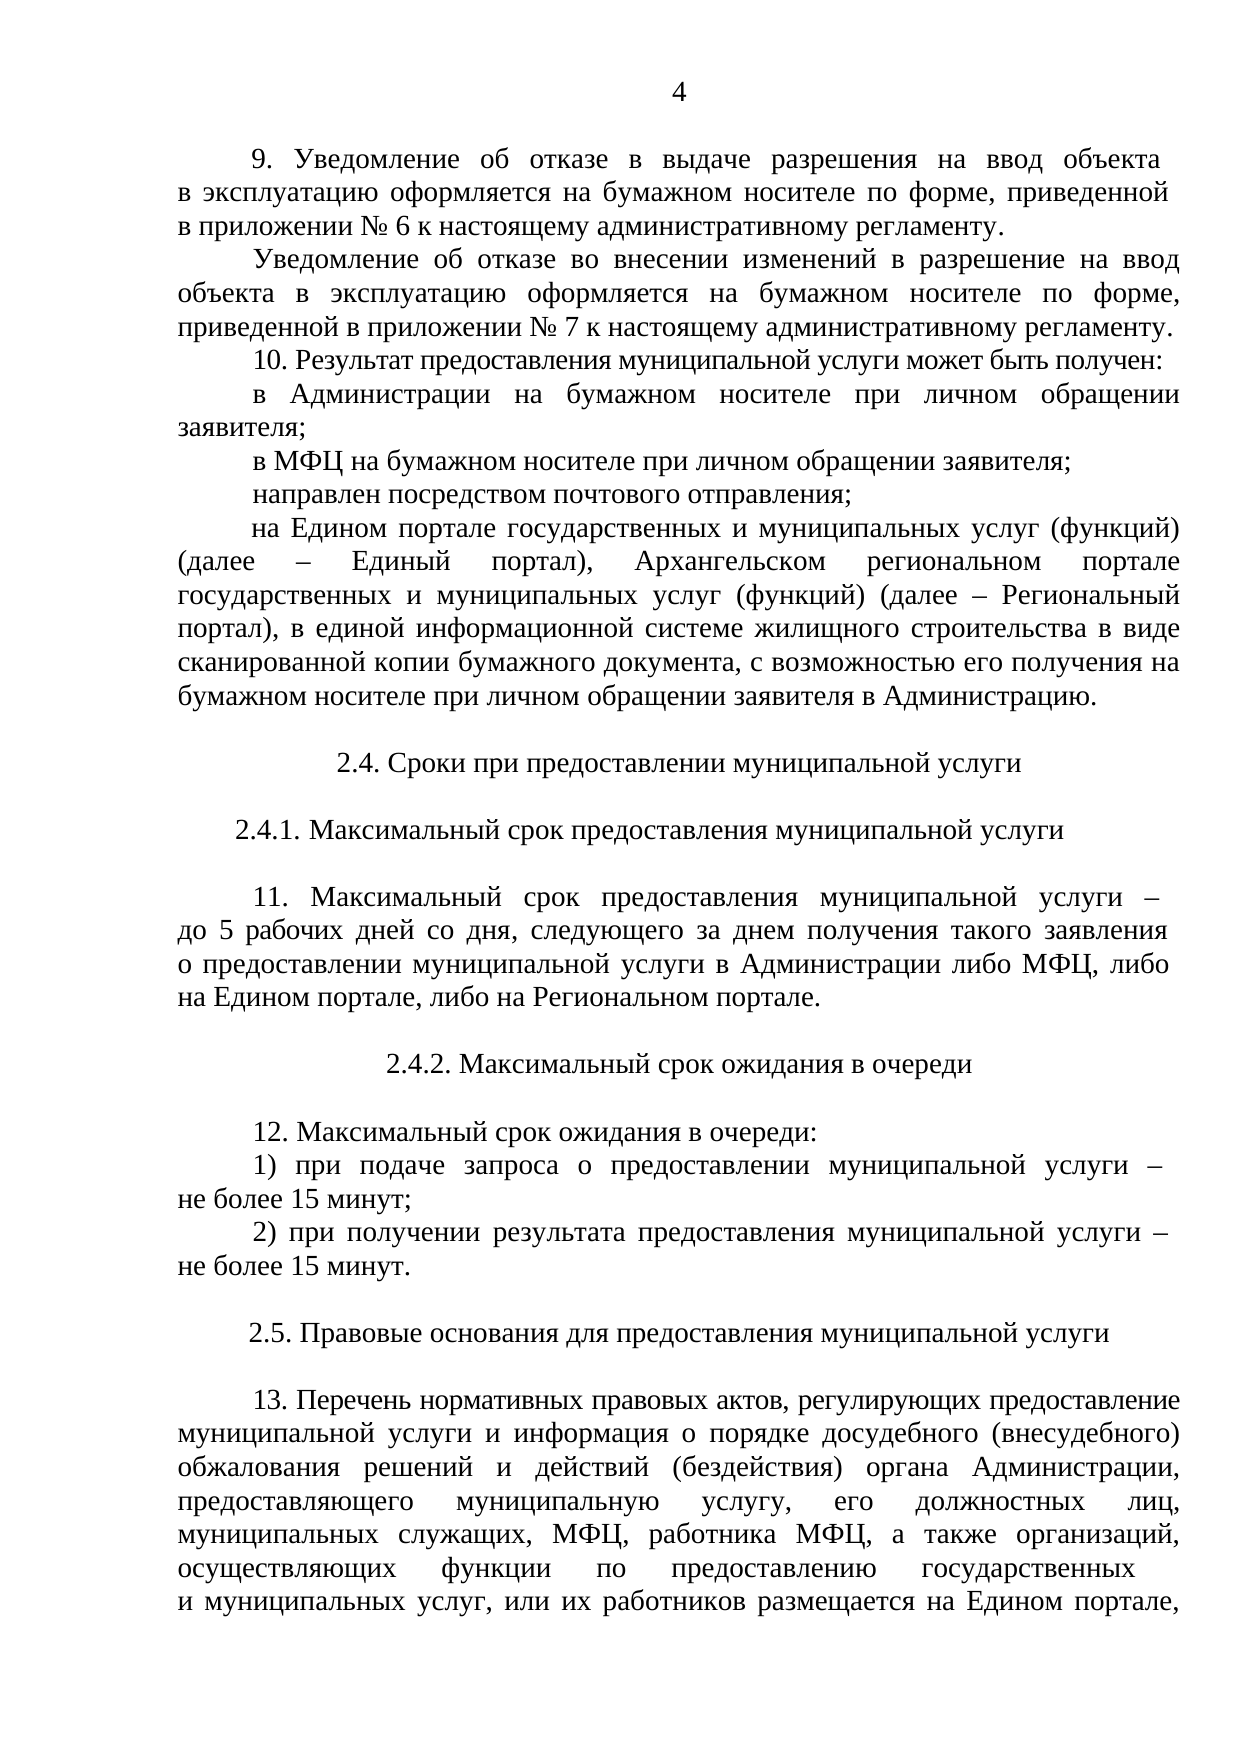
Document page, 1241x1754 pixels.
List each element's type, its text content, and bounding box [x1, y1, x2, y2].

text 12. Максимальный срок ожидания в очереди: [177, 1114, 1181, 1147]
text 10. Результат предоставления муниципальной услуги может быть получен: [177, 342, 1181, 376]
text в МФЦ на бумажном носителе при личном обращении заявителя; [177, 443, 1181, 476]
text на Едином портале государственных и муниципальных услуг (функций) (далее – Единый портал), Архангельском региональном портале государственных и муниципальных услуг (функций) (далее – Региональный портал), в единой информационной системе жилищного строительства в виде сканированной копии бумажного документа, с возможностью его получения на бумажном носителе при личном обращении заявителя в Администрацию. [177, 510, 1181, 711]
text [177, 1382, 1181, 1617]
text 2.4. Сроки при предоставлении муниципальной услуги [177, 745, 1181, 778]
text Уведомление об отказе во внесении изменений в разрешение на ввод объекта в эксплуатацию оформляется на бумажном носителе по форме, приведенной в приложении № 7 к настоящему административному регламенту. [177, 242, 1181, 342]
text 2.4.2. Максимальный срок ожидания в очереди [177, 1047, 1181, 1080]
text 11. Максимальный срок предоставления муниципальной услуги – до 5 рабочих дней со дня, следующего за днем получения такого заявления о предоставлении муниципальной услуги в Администрации либо МФЦ, либо на Едином портале, либо на Региональном портале. [177, 879, 1181, 1013]
text направлен посредством почтового отправления; [177, 476, 1181, 510]
text 2.4.1. Максимальный срок предоставления муниципальной услуги [177, 812, 1122, 845]
text в Администрации на бумажном носителе при личном обращении заявителя; [177, 376, 1181, 443]
text 1) при подаче запроса о предоставлении муниципальной услуги – не более 15 минут; [177, 1147, 1181, 1214]
text 2.5. Правовые основания для предоставления муниципальной услуги [177, 1315, 1181, 1348]
text 2) при получении результата предоставления муниципальной услуги – не более 15 минут. [177, 1214, 1181, 1281]
text 9. Уведомление об отказе в выдаче разрешения на ввод объекта в эксплуатацию оформляется на бумажном носителе по форме, приведенной в приложении № 6 к настоящему административному регламенту. [177, 141, 1181, 242]
